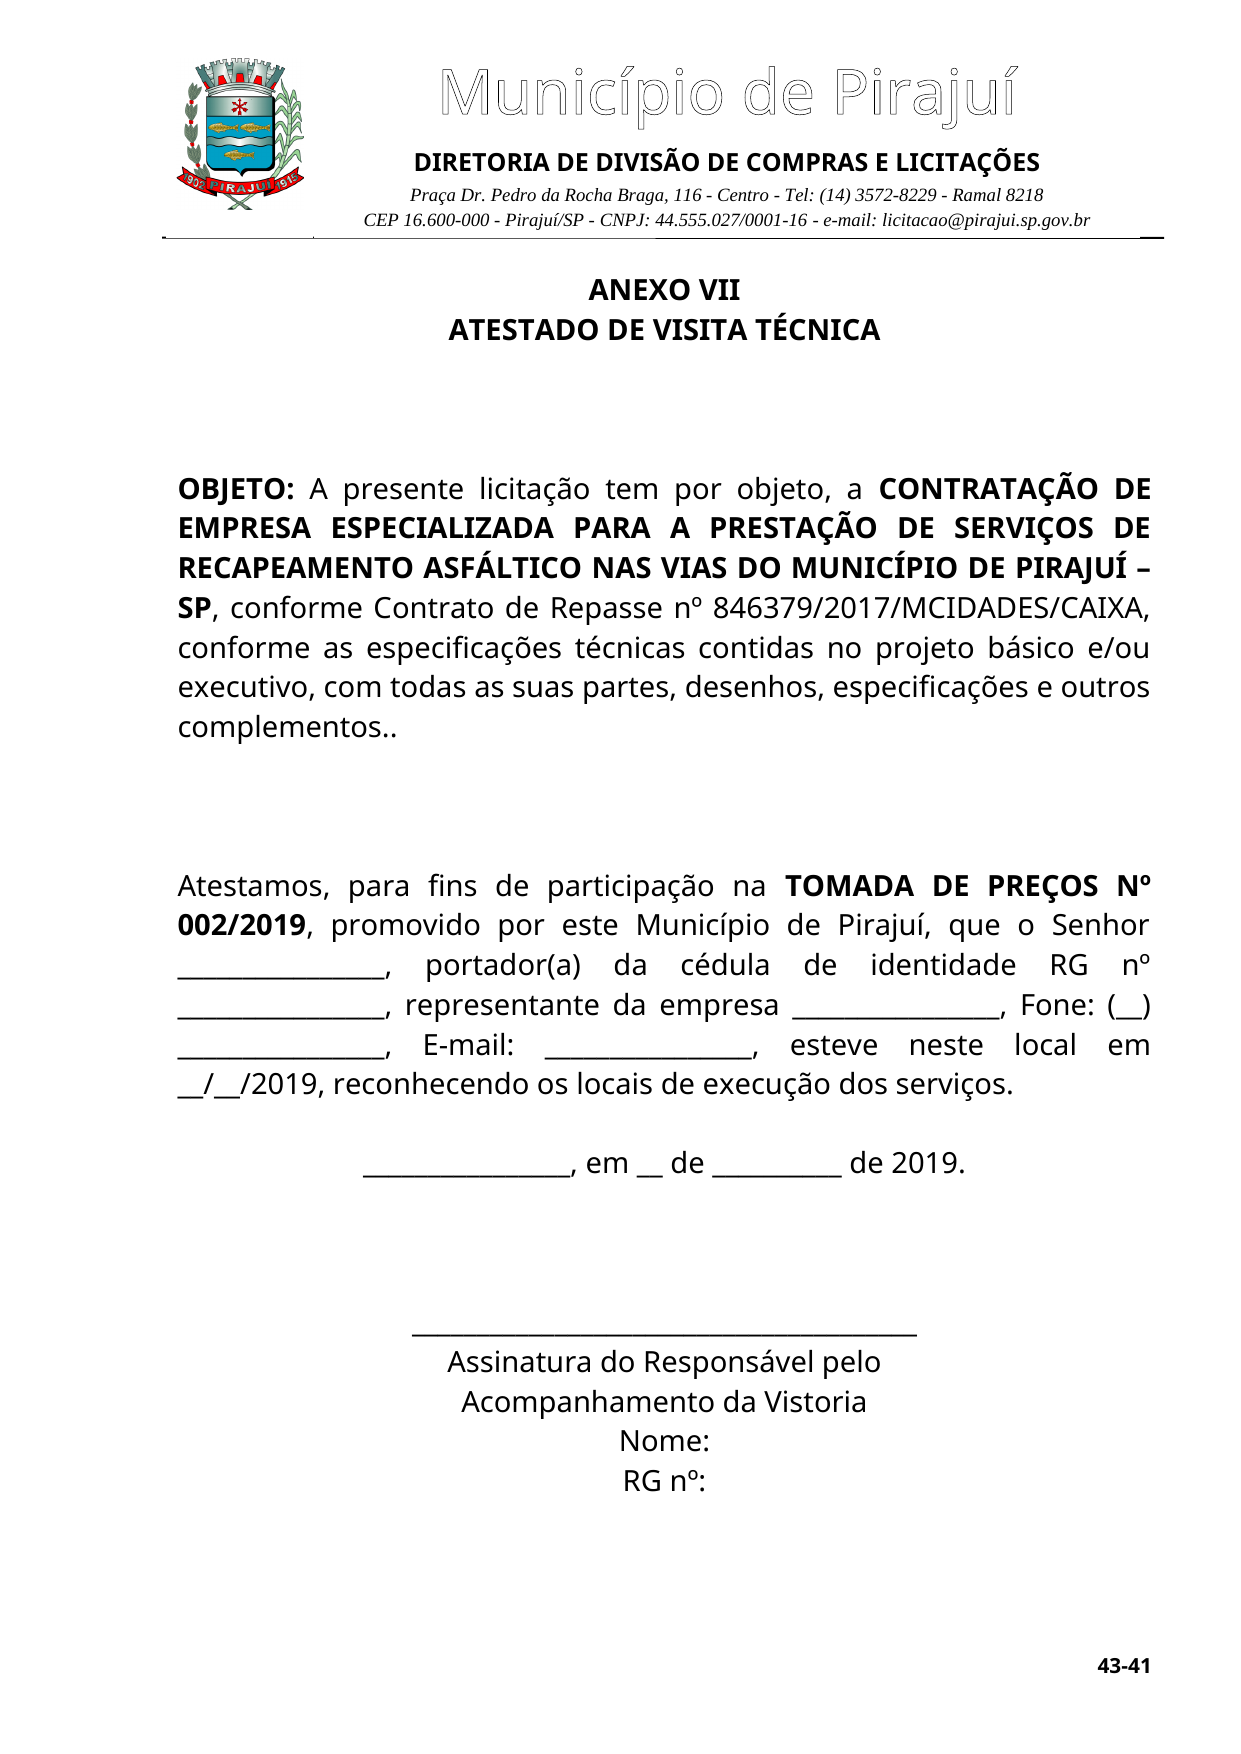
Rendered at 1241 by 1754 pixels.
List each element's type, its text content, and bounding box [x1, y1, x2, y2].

text Nome: [177, 1421, 1152, 1460]
text OBJETO: A presente licitação tem por objeto, a CONTRATAÇÃO DE EMPRESA ESPECIALIZADA PARA A PRESTAÇÃO DE SERVIÇOS DE RECAPEAMENTO ASFÁLTICO NAS VIAS DO MUNICÍPIO DE PIRAJUÍ – SP, conforme Contrato de Repasse nº 846379/2017/MCIDADES/CAIXA, conforme as especificações técnicas contidas no projeto básico e/ou executivo, com todas as suas partes, desenhos, especificações e outros complementos.. [177, 468, 1152, 746]
text _______________________________________ [177, 1302, 1152, 1341]
picture [176, 58, 304, 210]
text ATESTADO DE VISITA TÉCNICA [177, 309, 1152, 349]
text ________________, em __ de __________ de 2019. [177, 1143, 1152, 1182]
text ANEXO VII [177, 270, 1152, 309]
text RG nº: [177, 1460, 1152, 1500]
text Acompanhamento da Vistoria [177, 1381, 1152, 1421]
text Atestamos, para fins de participação na TOMADA DE PREÇOS Nº 002/2019, promovido por este Município de Pirajuí, que o Senhor ________________, portador(a) da cédula de identidade RG nº ________________, representante da empresa ________________, Fone: (__) ________________, E-mail: ________________, esteve neste local em __/__/2019, reconhecendo os locais de execução dos serviços. [177, 865, 1152, 1103]
text Assinatura do Responsável pelo [177, 1341, 1152, 1381]
